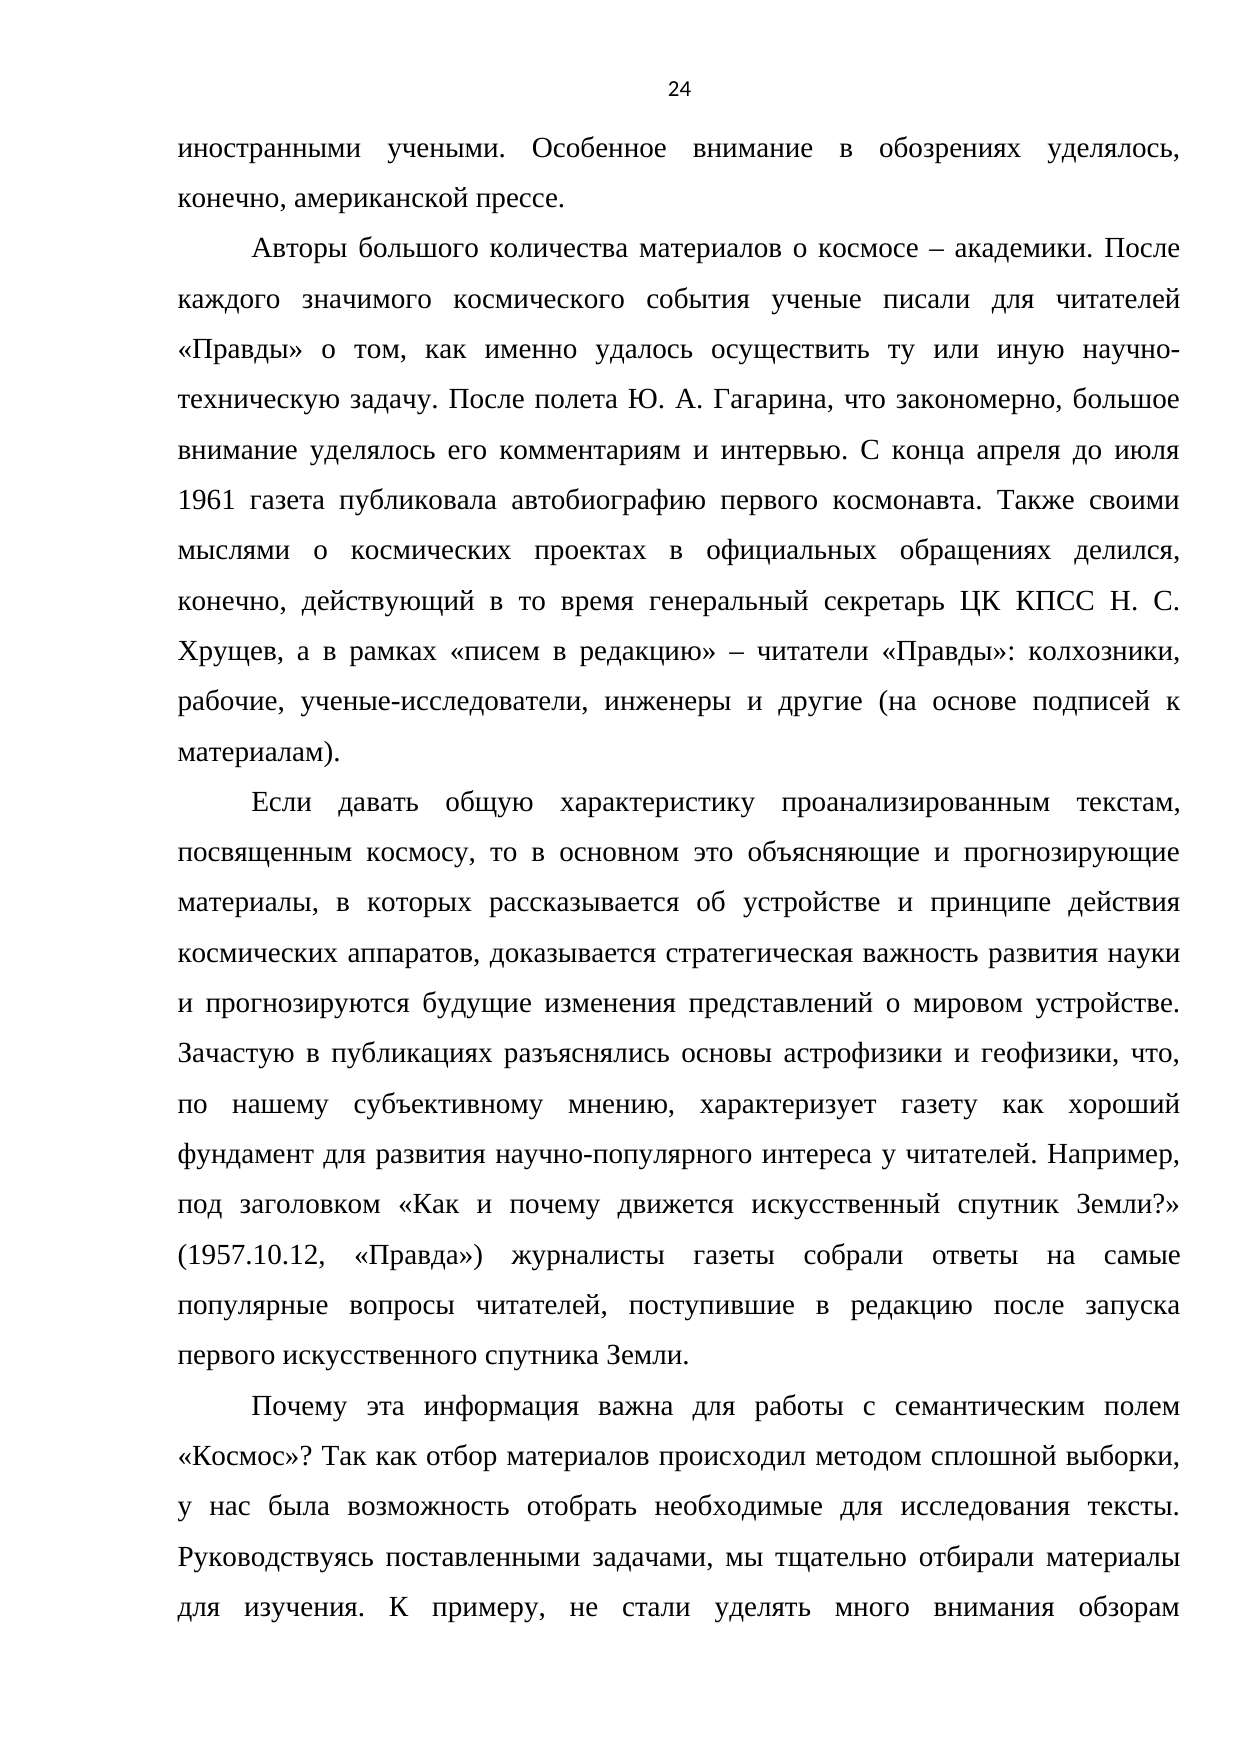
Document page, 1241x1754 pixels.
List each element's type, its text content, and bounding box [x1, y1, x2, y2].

text Если давать общую характеристику проанализированным текстам, посвященным космосу, то в основном это объясняющие и прогнозирующие материалы, в которых рассказывается об устройстве и принципе действия космических аппаратов, доказывается стратегическая важность развития науки и прогнозируются будущие изменения представлений о мировом устройстве. Зачастую в публикациях разъяснялись основы астрофизики и геофизики, что, по нашему субъективному мнению, характеризует газету как хороший фундамент для развития научно-популярного интереса у читателей. Например, под заголовком «Как и почему движется искусственный спутник Земли?» (1957.10.12, «Правда») журналисты газеты собрали ответы на самые популярные вопросы читателей, поступившие в редакцию после запуска первого искусственного спутника Земли. [177, 784, 1181, 1371]
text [177, 1388, 1181, 1622]
text Авторы большого количества материалов о космосе – академики. После каждого значимого космического события ученые писали для читателей «Правды» о том, как именно удалось осуществить ту или иную научно-техническую задачу. После полета Ю. А. Гагарина, что закономерно, большое внимание уделялось его комментариям и интервью. С конца апреля до июля 1961 газета публиковала автобиографию первого космонавта. Также своими мыслями о космических проектах в официальных обращениях делился, конечно, действующий в то время генеральный секретарь ЦК КПСС Н. С. Хрущев, а в рамках «писем в редакцию» – читатели «Правды»: колхозники, рабочие, ученые-исследователи, инженеры и другие (на основе подписей к материалам). [177, 231, 1181, 767]
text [177, 130, 1181, 214]
